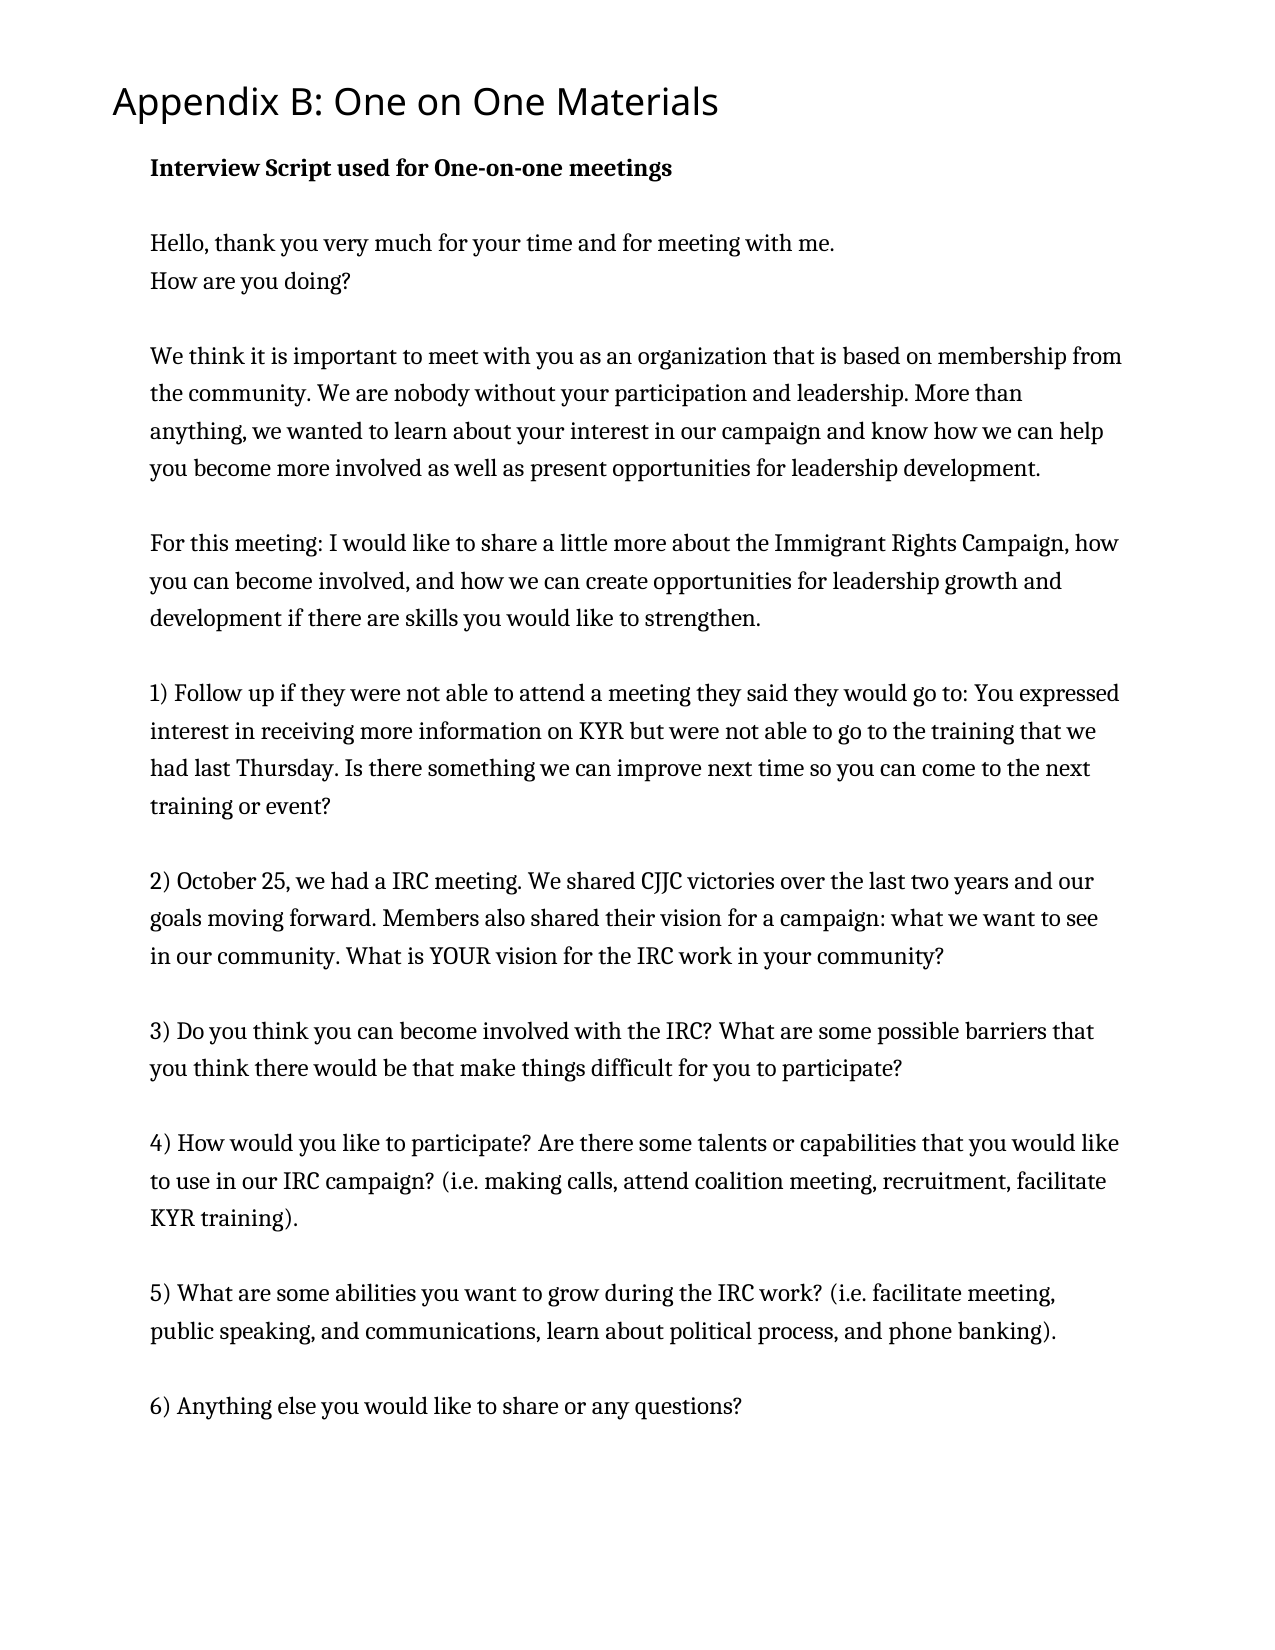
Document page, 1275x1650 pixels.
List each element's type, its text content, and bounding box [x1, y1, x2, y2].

text 4) How would you like to participate? Are there some talents or capabilities that you would like to use in our IRC campaign? (i.e. making calls, attend coalition meeting, recruitment, facilitate KYR training). [150, 1125, 1125, 1237]
text For this meeting: I would like to share a little more about the Immigrant Rights Campaign, how you can become involved, and how we can create opportunities for leadership growth and development if there are skills you would like to strengthen. [150, 525, 1125, 637]
text How are you doing? [150, 262, 1125, 300]
text 5) What are some abilities you want to grow during the IRC work? (i.e. facilitate meeting, public speaking, and communications, learn about political process, and phone banking). [150, 1275, 1125, 1350]
text 2) October 25, we had a IRC meeting. We shared CJJC victories over the last two years and our goals moving forward. Members also shared their vision for a campaign: what we want to see in our community. What is YOUR vision for the IRC work in your community? [150, 862, 1125, 975]
text 1) Follow up if they were not able to attend a meeting they said they would go to: You expressed interest in receiving more information on KYR but were not able to go to the training that we had last Thursday. Is there something we can improve next time so you can come to the next training or event? [150, 675, 1125, 825]
text We think it is important to meet with you as an organization that is based on membership from the community. We are nobody without your participation and leadership. More than anything, we wanted to learn about your interest in our campaign and know how we can help you become more involved as well as present opportunities for leadership development. [150, 337, 1125, 487]
text 6) Anything else you would like to share or any questions? [150, 1387, 1125, 1425]
text Hello, thank you very much for your time and for meeting with me. [150, 225, 1125, 262]
text 3) Do you think you can become involved with the IRC? What are some possible barriers that you think there would be that make things difficult for you to participate? [150, 1012, 1125, 1087]
text Interview Script used for One-on-one meetings [150, 150, 1125, 187]
